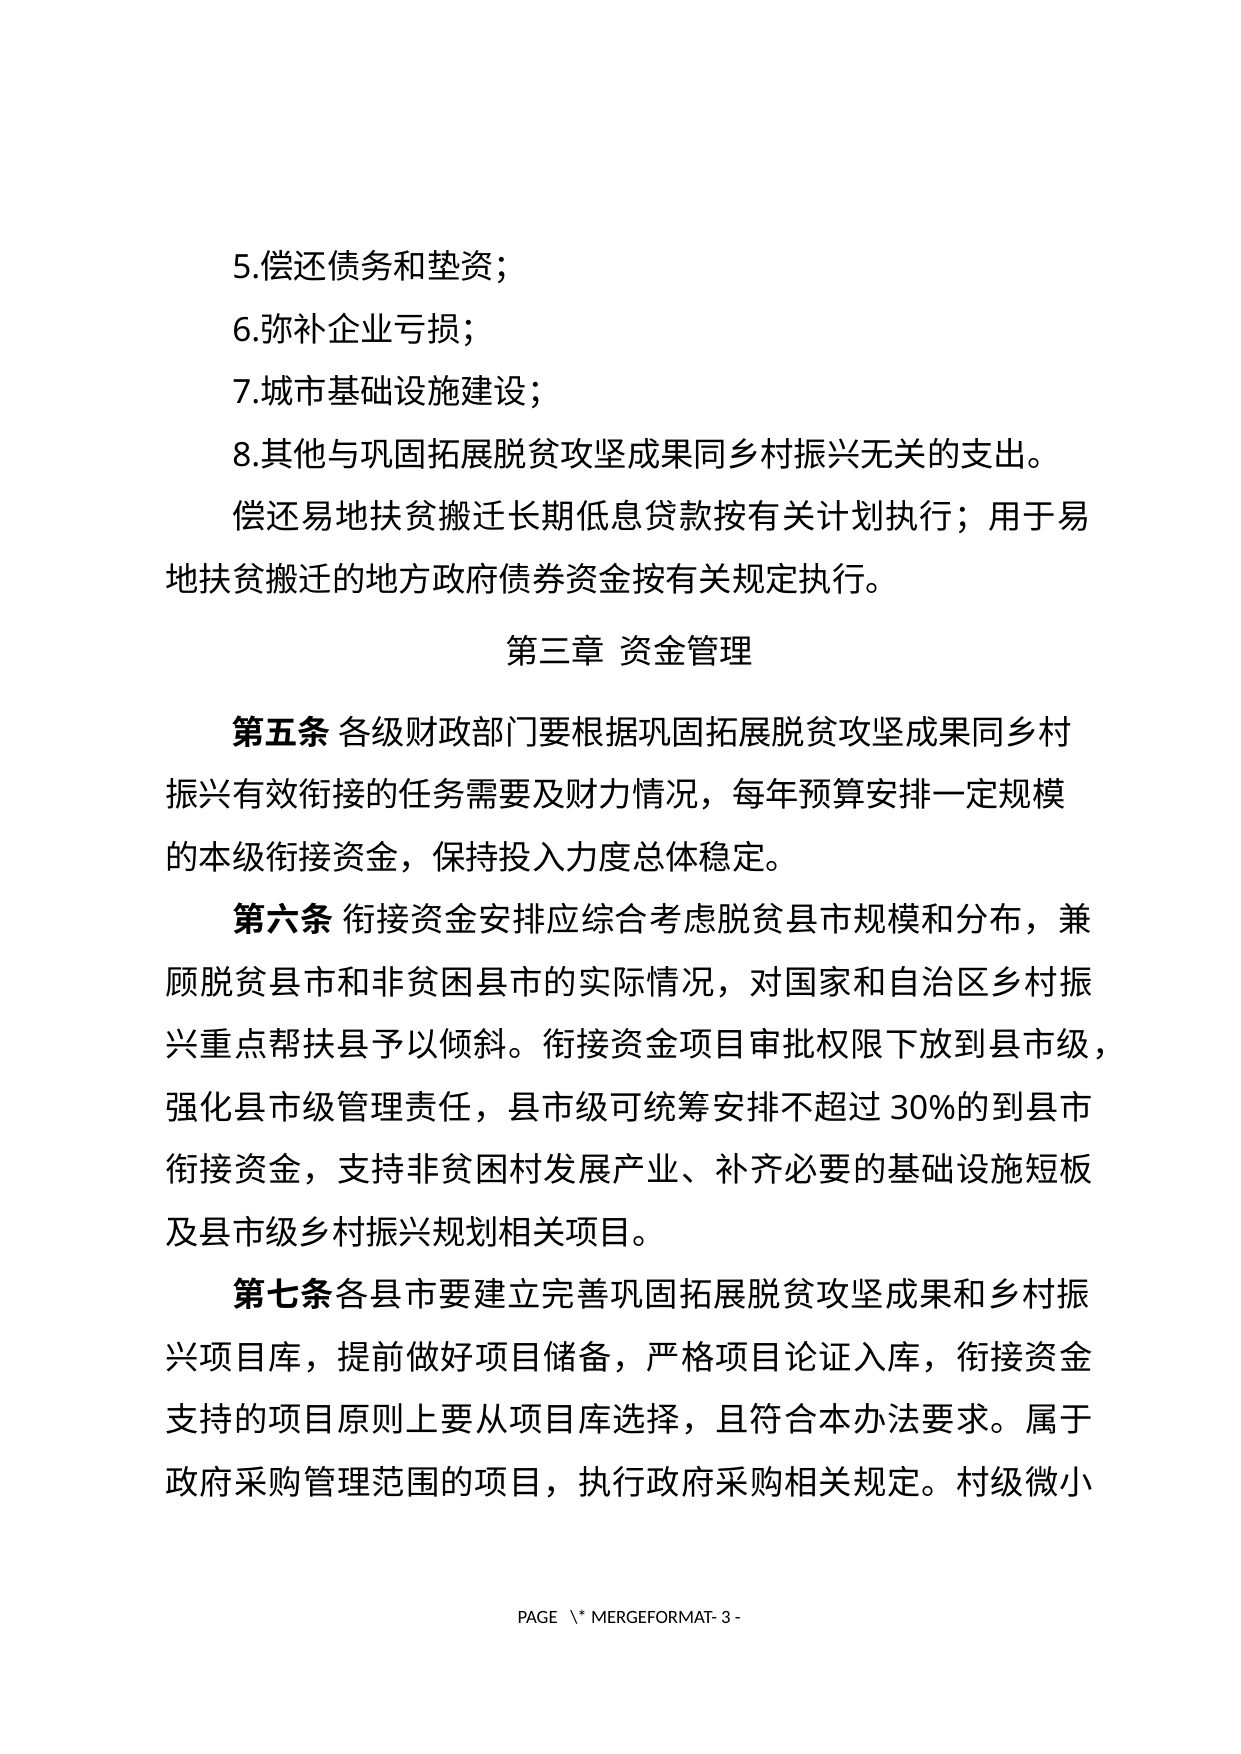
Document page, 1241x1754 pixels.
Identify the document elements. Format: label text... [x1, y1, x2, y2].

text 5.偿还债务和垫资； [165, 229, 1092, 291]
text 第六条 衔接资金安排应综合考虑脱贫县市规模和分布，兼顾脱贫县市和非贫困县市的实际情况，对国家和自治区乡村振兴重点帮扶县予以倾斜。衔接资金项目审批权限下放到县市级，强化县市级管理责任，县市级可统筹安排不超过30%的到县市衔接资金，支持非贫困村发展产业、补齐必要的基础设施短板及县市级乡村振兴规划相关项目。 [165, 882, 1092, 1257]
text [165, 1257, 1092, 1507]
text 6.弥补企业亏损； [165, 291, 1092, 354]
text 第三章 资金管理 [165, 604, 1092, 694]
text 第五条 各级财政部门要根据巩固拓展脱贫攻坚成果同乡村振兴有效衔接的任务需要及财力情况，每年预算安排一定规模的本级衔接资金，保持投入力度总体稳定。 [165, 694, 1092, 882]
text 7.城市基础设施建设； [165, 354, 1092, 416]
text 8.其他与巩固拓展脱贫攻坚成果同乡村振兴无关的支出。 [165, 416, 1092, 479]
text 偿还易地扶贫搬迁长期低息贷款按有关计划执行；用于易地扶贫搬迁的地方政府债券资金按有关规定执行。 [165, 479, 1092, 604]
